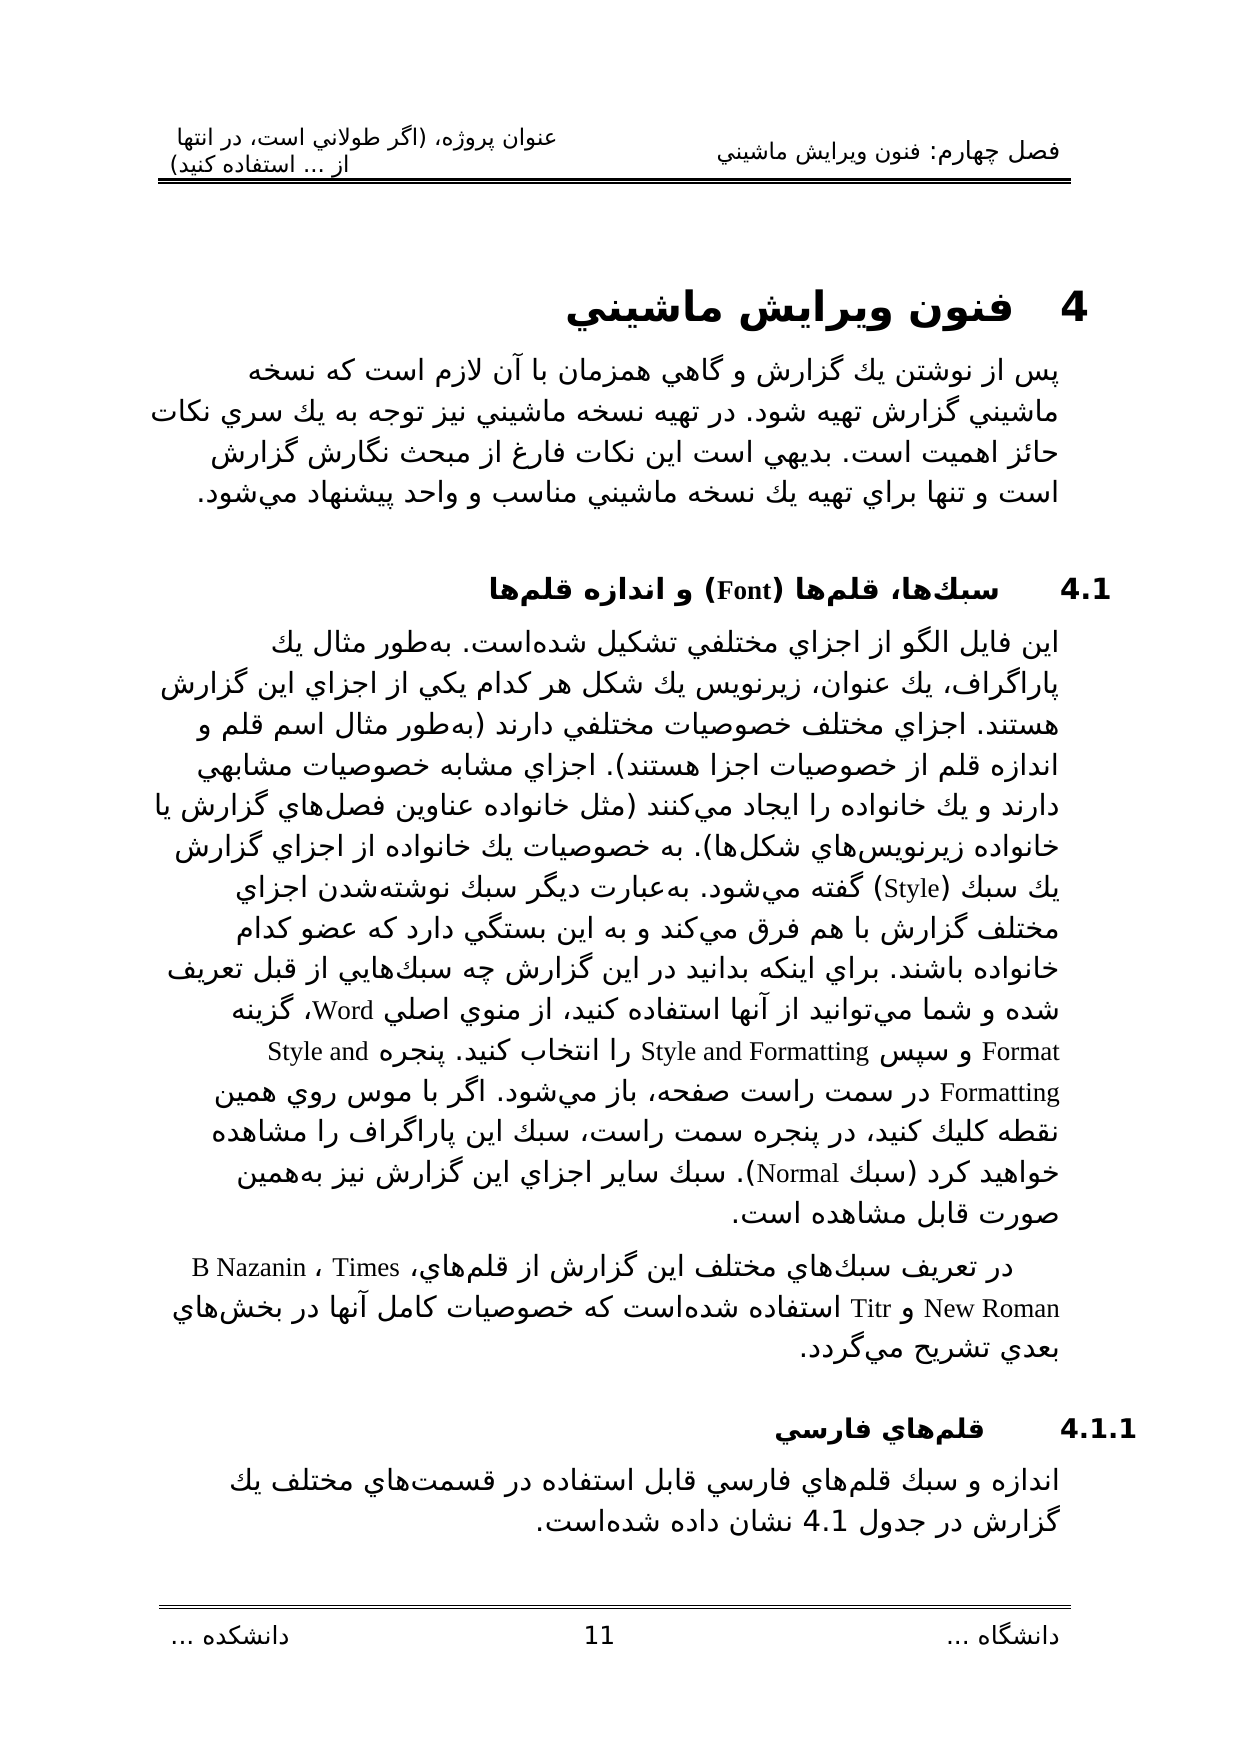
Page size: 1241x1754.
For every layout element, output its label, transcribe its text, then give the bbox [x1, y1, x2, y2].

subtitle فنون ويرايش ماشيني [150, 283, 1060, 331]
text پس از نوشتن يك گزارش و گاهي همزمان با آن لازم است كه نسخه ماشيني گزارش تهيه شود. در تهيه نسخه ماشيني نيز توجه به يك سري نكات حائز اهميت است. بديهي است اين نكات فارغ از مبحث نگارش گزارش است و تنها براي تهيه يك نسخه ماشيني مناسب و واحد پيشنهاد مي‌شود. [150, 353, 1060, 509]
subtitle قلم‌هاي فارسي [150, 1413, 1060, 1445]
text اندازه و سبك قلم‌هاي فارسي قابل استفاده در قسمت‌هاي مختلف يك گزارش در جدول ‏4‌.‌1 نشان داده شده‌است‌.‌ [150, 1463, 1060, 1538]
text اين فايل الگو از اجزاي مختلفي تشكيل شده‌است. به‌طور مثال يك پاراگراف، يك عنوان، زيرنويس يك شكل هر كدام يكي از اجزاي اين گزارش هستند. اجزاي مختلف خصوصيات مختلفي دارند (به‌طور مثال اسم قلم و اندازه قلم از خصوصيات اجزا هستند). اجزاي مشابه خصوصيات مشابهي دارند و يك خانواده را ايجاد مي‌كنند (مثل خانواده عناوين فصل‌هاي گزارش يا خانواده زيرنويس‌هاي شكل‌ها). به خصوصيات يك خانواده از اجزاي گزارش يك سبك (Style) گفته مي‌شود. به‌عبارت ديگر سبك نوشته‌شدن اجزاي مختلف گزارش با هم فرق مي‌كند و به اين بستگي دارد كه عضو كدام خانواده باشند. براي اينكه بدانيد در اين گزارش چه سبك‌هايي از قبل تعريف شده و شما مي‌توانيد از آنها استفاده كنيد، از منوي اصلي Word، گزينه Format و سپس Style and Formatting را انتخاب كنيد. پنجره Style and Formatting در سمت راست صفحه، باز مي‌شود. اگر با موس روي همين نقطه كليك كنيد، در پنجره سمت راست، سبك اين پاراگراف را مشاهده خواهيد كرد (سبك Normal). سبك ساير اجزاي اين گزارش نيز به‌همين صورت قابل مشاهده است. [150, 626, 1060, 1230]
subtitle سبك‌ها، قلم‌ها (Font) و اندازه قلم‌ها [150, 573, 1060, 607]
text در تعريف سبك‌هاي مختلف اين گزارش از قلم‌هاي، B Nazanin ، Times New Roman و Titr استفاده شده‌است كه خصوصيات كامل آنها‌ در بخش‌هاي بعدي تشريح مي‌گردد. [150, 1249, 1060, 1365]
